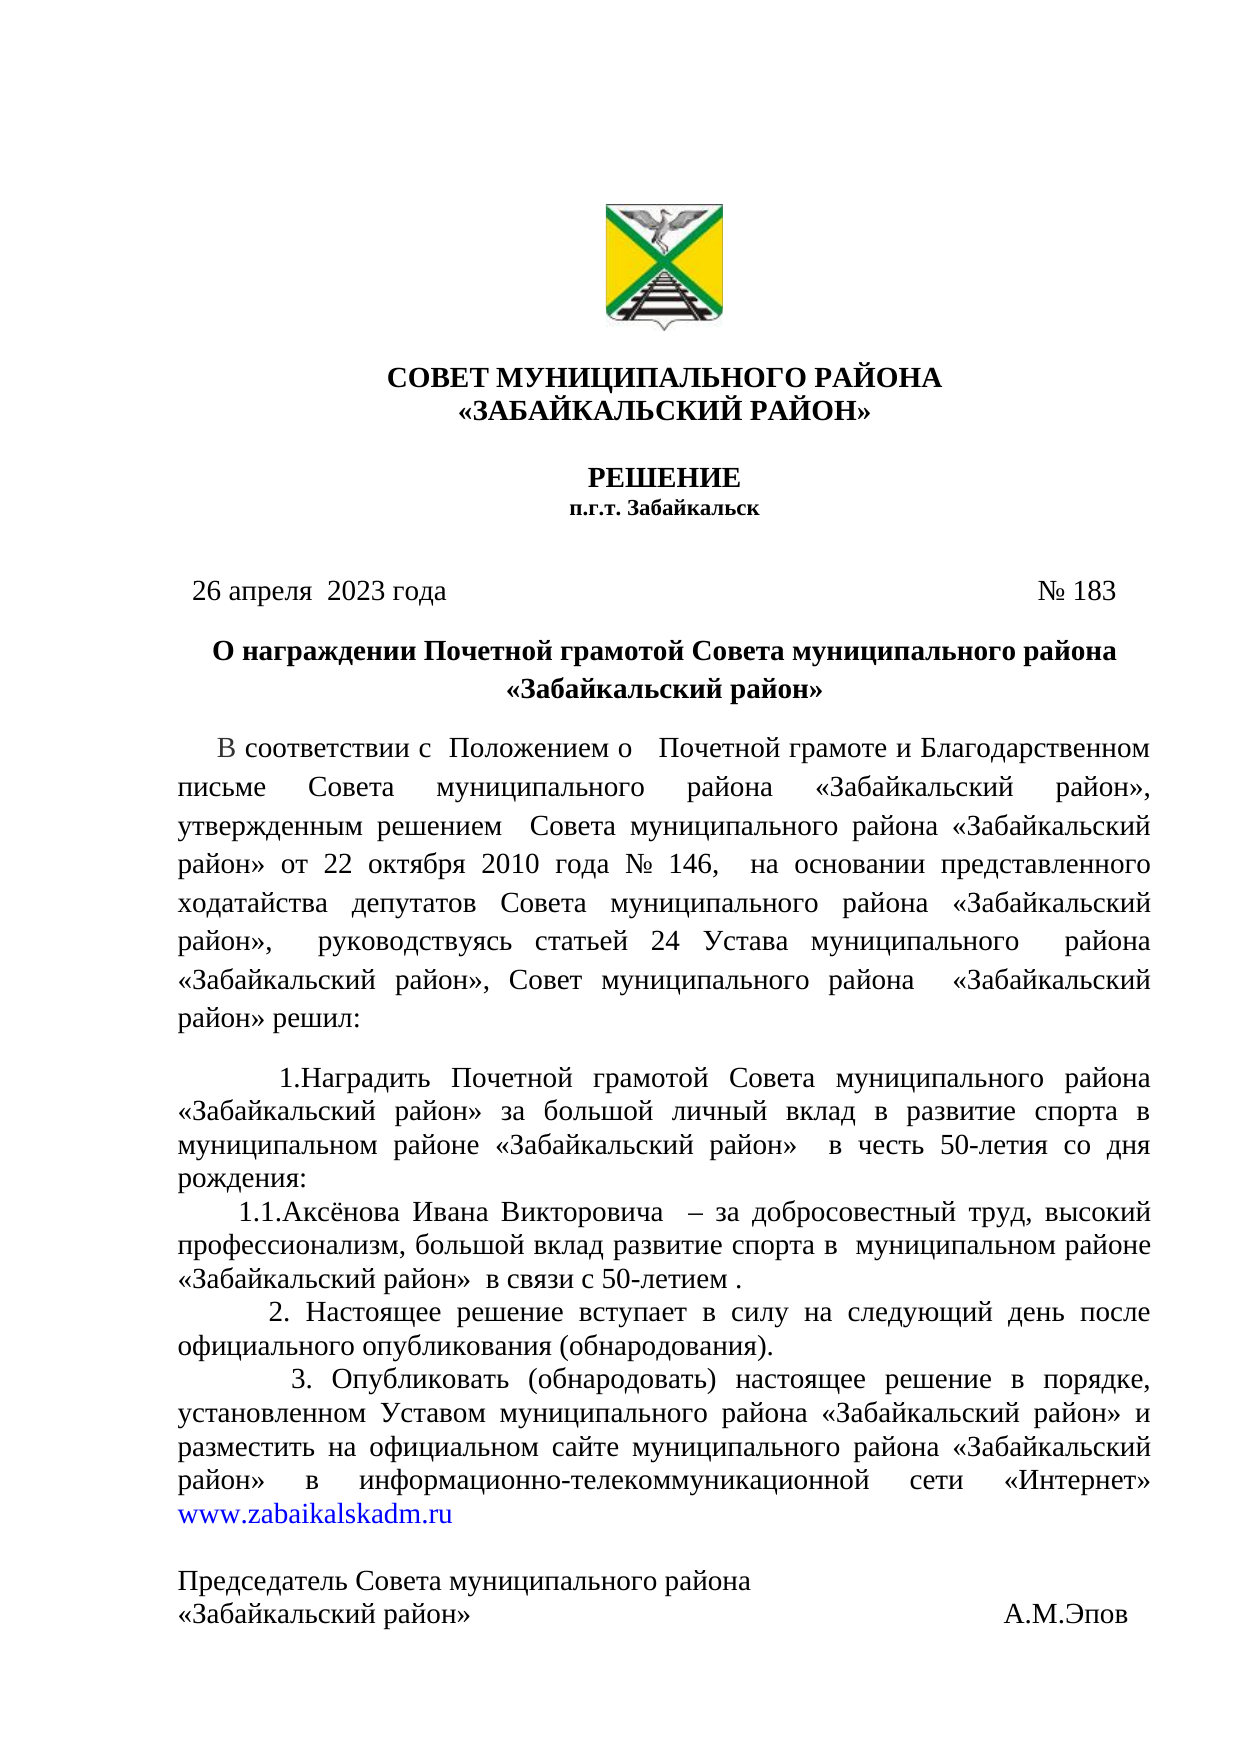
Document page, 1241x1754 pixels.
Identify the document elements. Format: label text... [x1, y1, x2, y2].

text Председатель Совета муниципального района [177, 1563, 1152, 1596]
picture [605, 204, 723, 331]
list 3. Опубликовать (обнародовать) настоящее решение в порядке, установленном Уставом муниципального района «Забайкальский район» и разместить на официальном сайте муниципального района «Забайкальский район» в информационно-телекоммуникационной сети «Интернет» www.zabaikalskadm.ru [177, 1362, 1152, 1529]
text 26 апреля 2023 года № 183 [177, 573, 1152, 607]
subtitle РЕШЕНИЕ [177, 460, 1152, 494]
title СОВЕТ МУНИЦИПАЛЬНОГО РАЙОНА [177, 360, 1152, 393]
text «Забайкальский район» А.М.Эпов [177, 1596, 1152, 1630]
text О награждении Почетной грамотой Совета муниципального района «Забайкальский район» [177, 633, 1152, 705]
text 1.Наградить Почетной грамотой Совета муниципального района «Забайкальский район» за большой личный вклад в развитие спорта в муниципальном районе «Забайкальский район» в честь 50-летия со дня рождения: [177, 1060, 1152, 1194]
text 1.1.Аксёнова Ивана Викторовича – за добросовестный труд, высокий профессионализм, большой вклад развитие спорта в муниципальном районе «Забайкальский район» в связи с 50-летием . [177, 1194, 1152, 1294]
text 2. Настоящее решение вступает в силу на следующий день после официального опубликования (обнародования). [177, 1294, 1152, 1362]
subtitle п.г.т. Забайкальск [177, 494, 1152, 520]
text В соответствии с Положением о Почетной грамоте и Благодарственном письме Совета муниципального района «Забайкальский район», утвержденным решением Совета муниципального района «Забайкальский район» от 22 октября 2010 года № 146, на основании представленного ходатайства депутатов Совета муниципального района «Забайкальский район», руководствуясь статьей 24 Устава муниципального района «Забайкальский район», Совет муниципального района «Забайкальский район» решил: [177, 731, 1152, 1034]
title «ЗАБАЙКАЛЬСКИЙ РАЙОН» [177, 393, 1152, 427]
